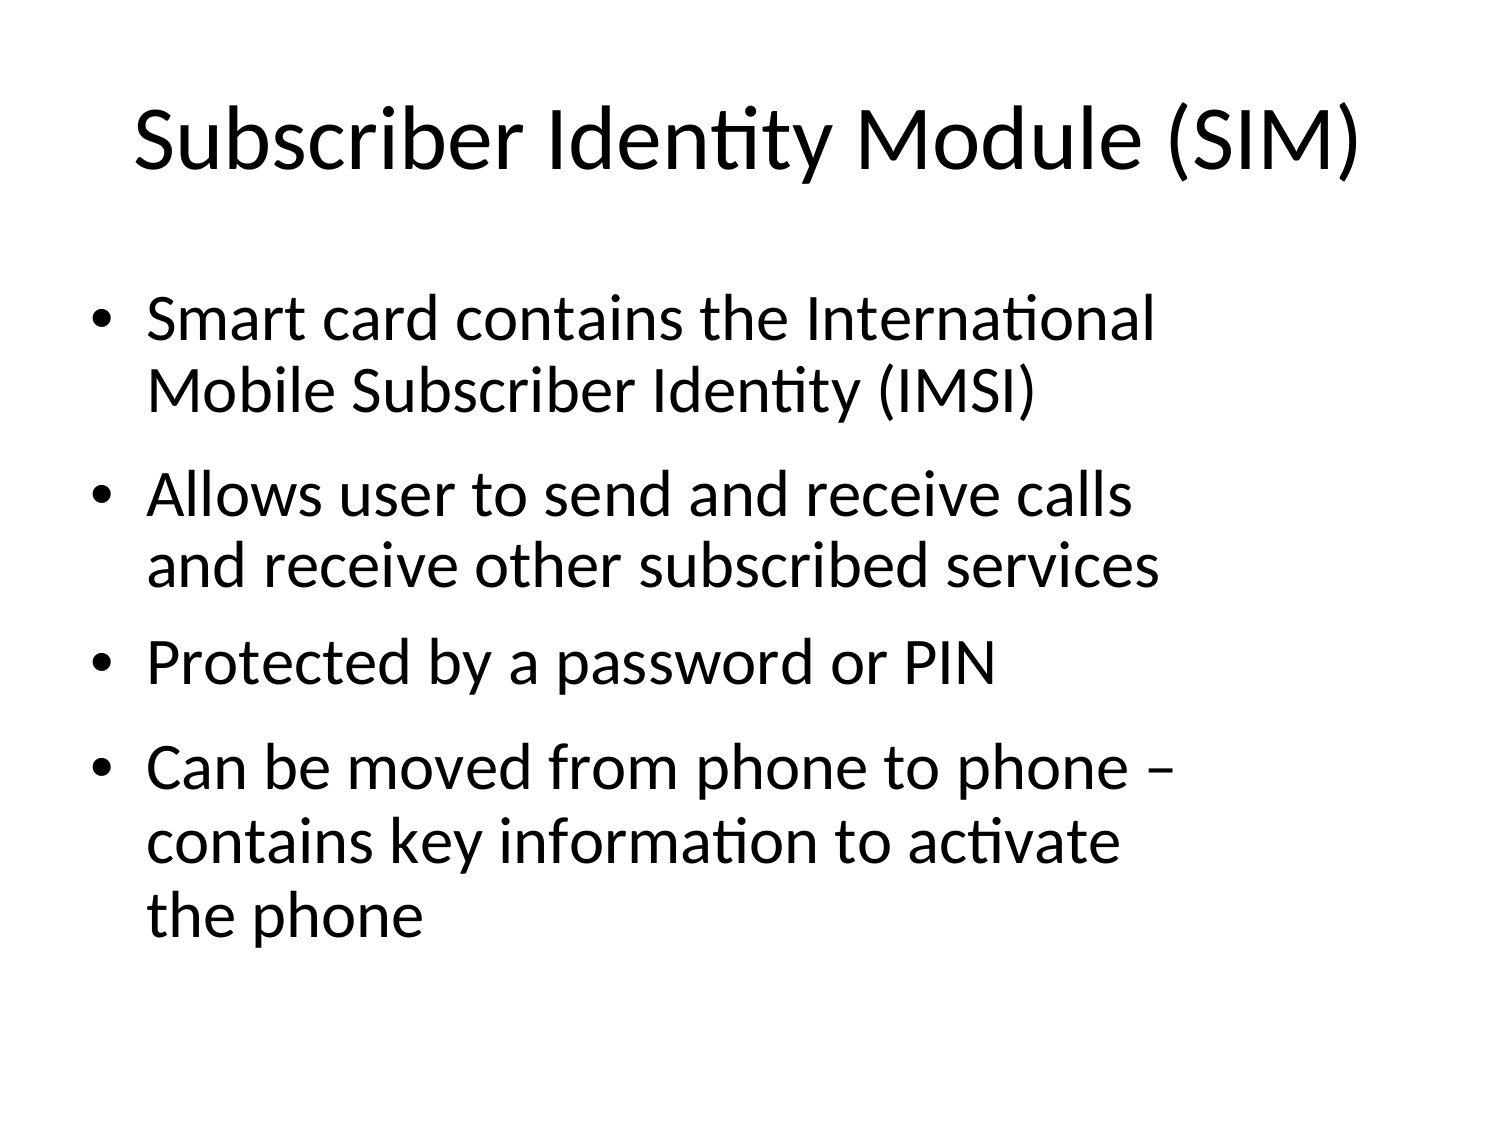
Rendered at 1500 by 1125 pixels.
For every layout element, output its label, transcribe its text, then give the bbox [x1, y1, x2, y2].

list Allows user to send and receive calls and receive other subscribed services [90, 458, 1250, 604]
list Protected by a password or PIN [90, 619, 1367, 701]
text Subscriber Identity Module (SIM) [133, 81, 1367, 192]
list Can be moved from phone to phone – contains key information to activate the phone [90, 730, 1223, 954]
list Smart card contains the International Mobile Subscriber Identity (IMSI) [90, 282, 1362, 429]
